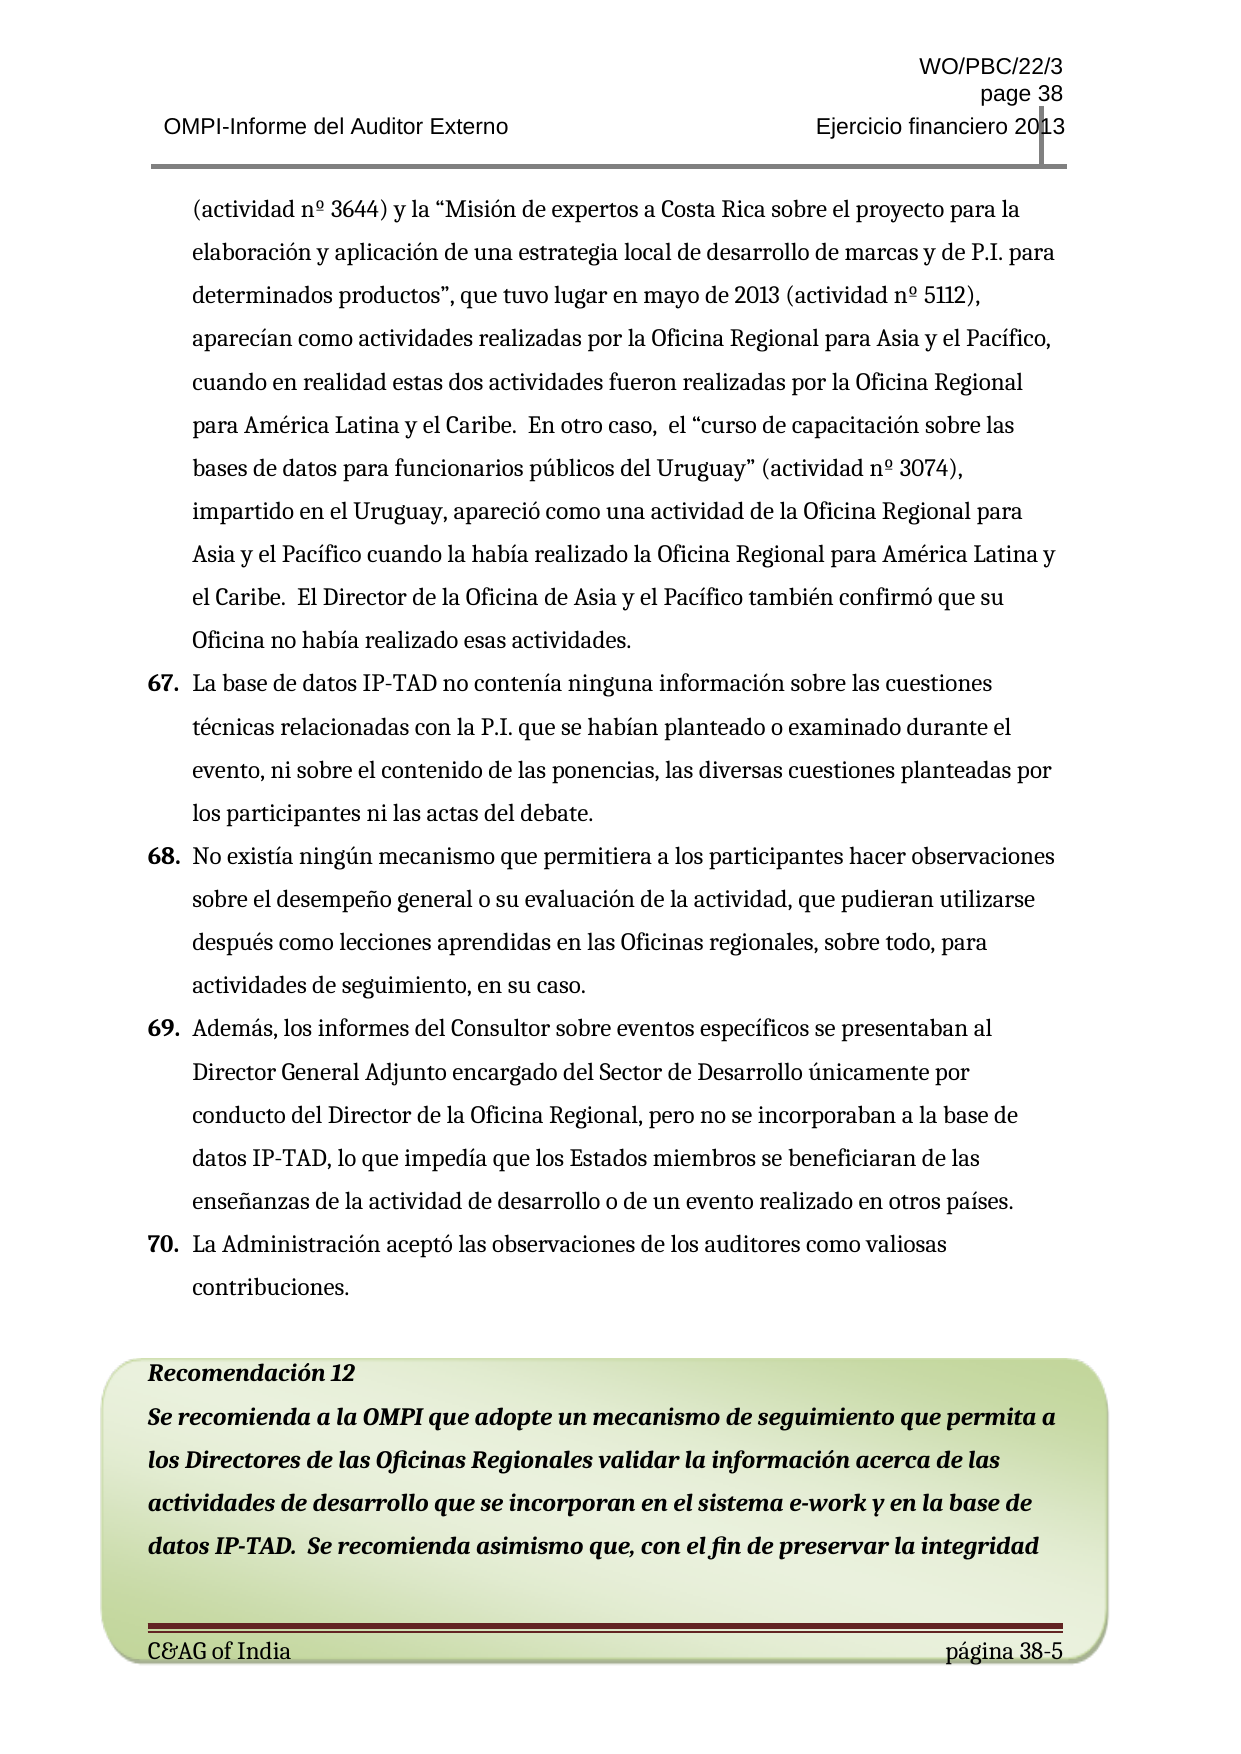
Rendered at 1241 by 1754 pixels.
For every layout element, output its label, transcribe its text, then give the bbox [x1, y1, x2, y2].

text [148, 1402, 1063, 1561]
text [148, 195, 1063, 655]
text 70. La Administración aceptó las observaciones de los auditores como valiosas contribuciones. [148, 1230, 1063, 1302]
text 69. Además, los informes del Consultor sobre eventos específicos se presentaban al Director General Adjunto encargado del Sector de Desarrollo únicamente por conducto del Director de la Oficina Regional, pero no se incorporaban a la base de datos IP-TAD, lo que impedía que los Estados miembros se beneficiaran de las enseñanzas de la actividad de desarrollo o de un evento realizado en otros países. [148, 1014, 1063, 1216]
picture [99, 1358, 1111, 1668]
text 68. No existía ningún mecanismo que permitiera a los participantes hacer observaciones sobre el desempeño general o su evaluación de la actividad, que pudieran utilizarse después como lecciones aprendidas en las Oficinas regionales, sobre todo, para actividades de seguimiento, en su caso. [148, 842, 1063, 1000]
text 67. La base de datos IP-TAD no contenía ninguna información sobre las cuestiones técnicas relacionadas con la P.I. que se habían planteado o examinado durante el evento, ni sobre el contenido de las ponencias, las diversas cuestiones planteadas por los participantes ni las actas del debate. [148, 669, 1063, 827]
text Recomendación 12 [148, 1359, 1063, 1388]
